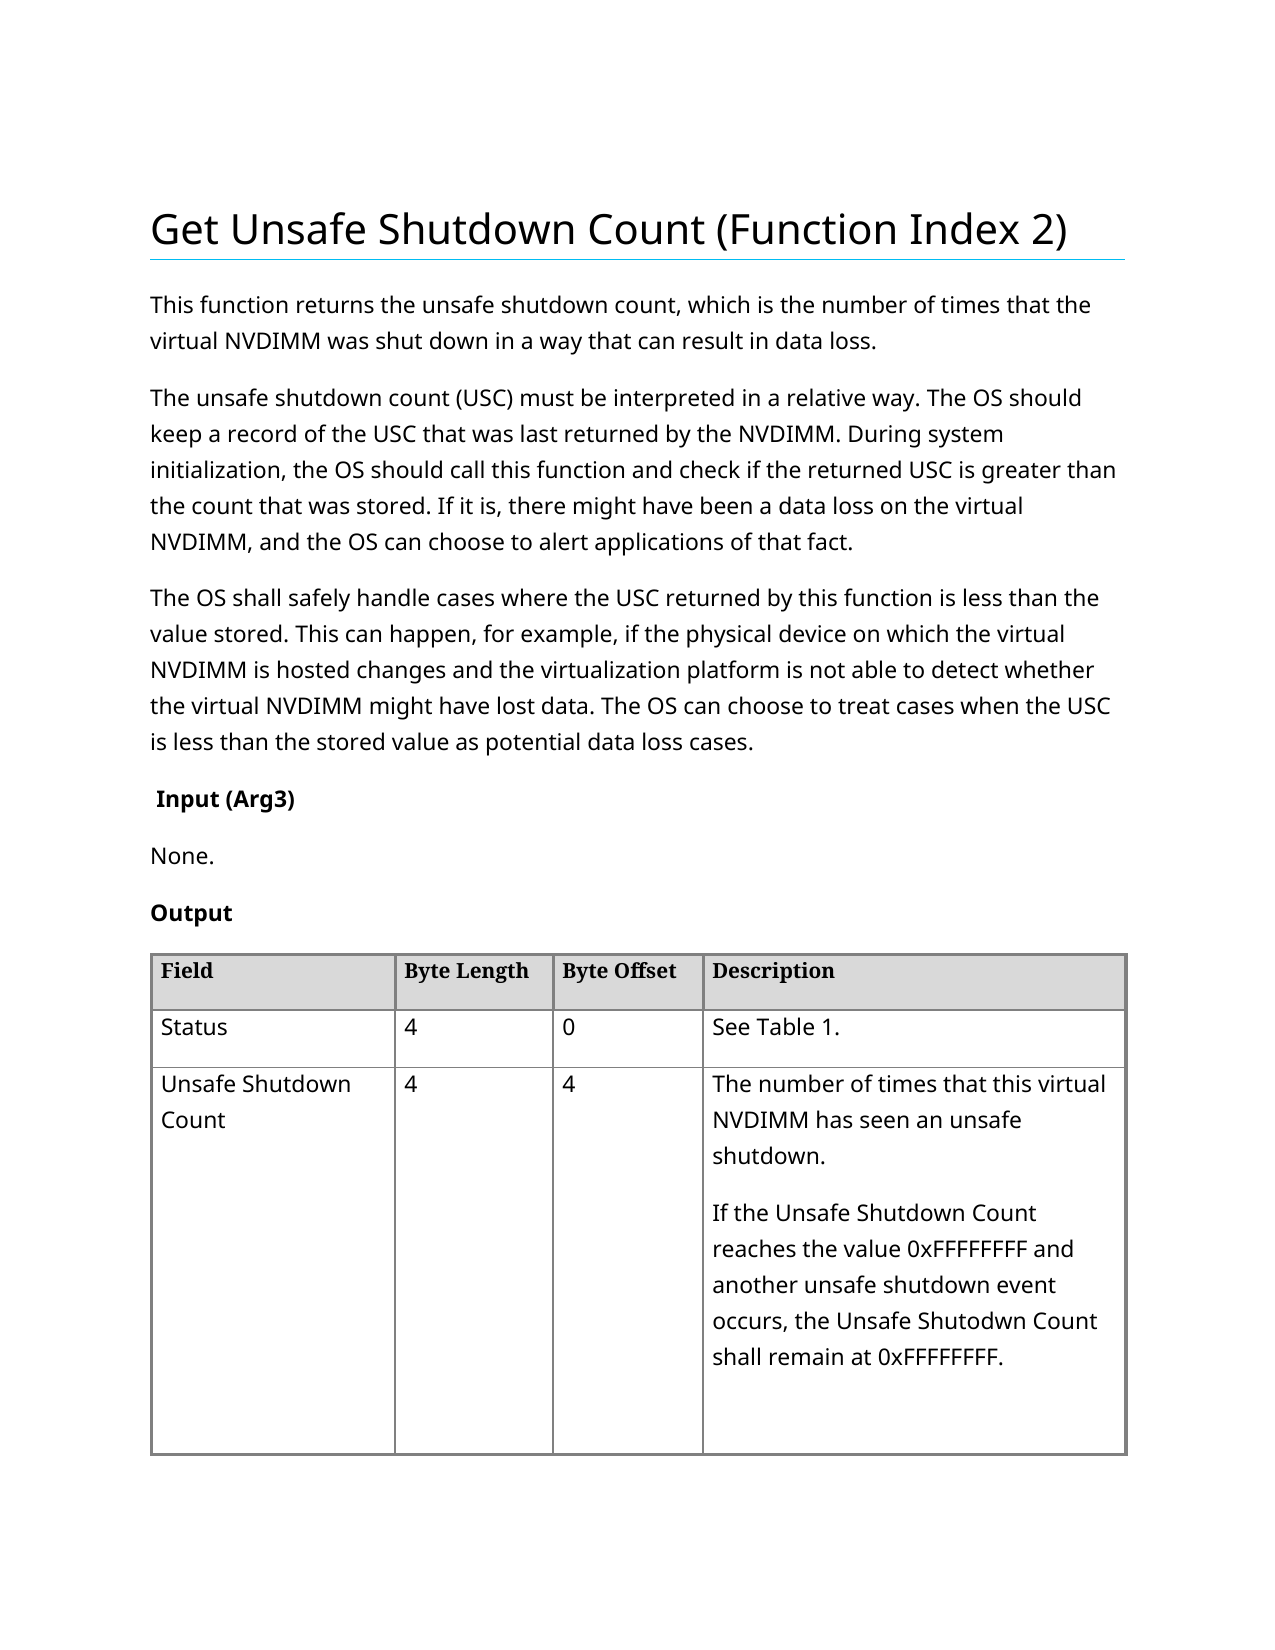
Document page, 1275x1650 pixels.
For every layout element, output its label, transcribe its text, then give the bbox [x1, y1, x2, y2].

table_cell Status [153, 1011, 394, 1067]
table_header Field [153, 956, 394, 1009]
table_cell 0 [554, 1011, 702, 1067]
table_cell The number of times that this virtual NVDIMM has seen an unsafe shutdown. If the Unsafe Shutdown Count reaches the value 0xFFFFFFFF and another unsafe shutdown event occurs, the Unsafe Shutodwn Count shall remain at 0xFFFFFFFF. [704, 1068, 1124, 1453]
table_header Byte Length [397, 956, 552, 1009]
table_cell 4 [396, 1011, 552, 1067]
table_cell See Table 1. [704, 1011, 1124, 1067]
table_cell 4 [396, 1068, 552, 1453]
text The OS shall safely handle cases where the USC returned by this function is less than the value stored. This can happen, for example, if the physical device on which the virtual NVDIMM is hosted changes and the virtualization platform is not able to detect whether the virtual NVDIMM might have lost data. The OS can choose to treat cases when the USC is less than the stored value as potential data loss cases. [150, 582, 1125, 757]
table_header Byte Offset [555, 956, 702, 1009]
text Input (Arg3) [150, 783, 1125, 814]
table_header Description [705, 956, 1124, 1009]
subtitle Get Unsafe Shutdown Count (Function Index 2) [150, 200, 1125, 259]
text This function returns the unsafe shutdown count, which is the number of times that the virtual NVDIMM was shut down in a way that can result in data loss. [150, 289, 1125, 356]
text The unsafe shutdown count (USC) must be interpreted in a relative way. The OS should keep a record of the USC that was last returned by the NVDIMM. During system initialization, the OS should call this function and check if the returned USC is greater than the count that was stored. If it is, there might have been a data loss on the virtual NVDIMM, and the OS can choose to alert applications of that fact. [150, 382, 1125, 557]
text None. [150, 840, 1125, 871]
table_cell Unsafe Shutdown Count [153, 1068, 394, 1453]
table_cell 4 [554, 1068, 702, 1453]
text Output [150, 896, 1125, 928]
